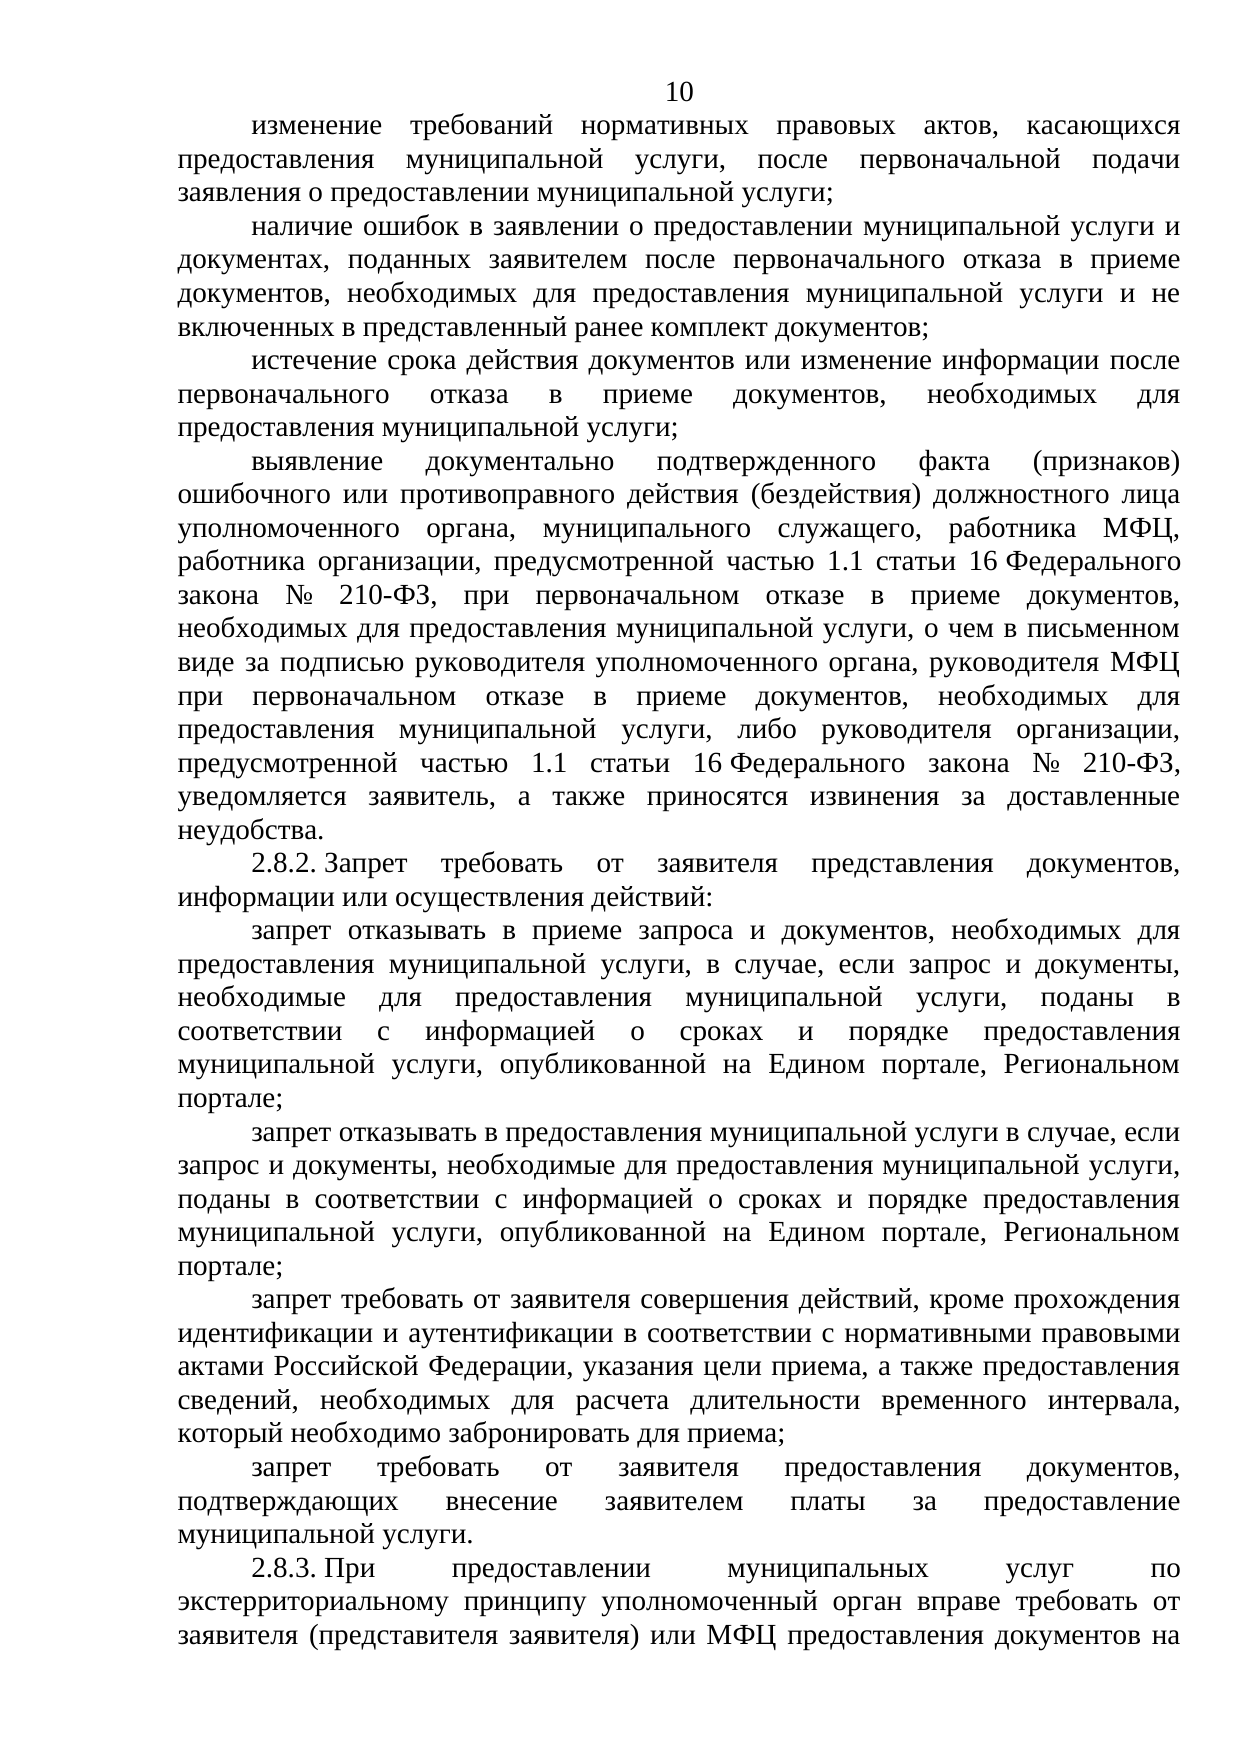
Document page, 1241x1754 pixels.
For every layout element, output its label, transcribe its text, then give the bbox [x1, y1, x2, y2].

text наличие ошибок в заявлении о предоставлении муниципальной услуги и документах, поданных заявителем после первоначального отказа в приеме документов, необходимых для предоставления муниципальной услуги и не включенных в представленный ранее комплект документов; [177, 208, 1181, 342]
text запрет требовать от заявителя совершения действий, кроме прохождения идентификации и аутентификации в соответствии с нормативными правовыми актами Российской Федерации, указания цели приема, а также предоставления сведений, необходимых для расчета длительности временного интервала, который необходимо забронировать для приема; [177, 1281, 1181, 1449]
text запрет отказывать в предоставления муниципальной услуги в случае, если запрос и документы, необходимые для предоставления муниципальной услуги, поданы в соответствии с информацией о сроках и порядке предоставления муниципальной услуги, опубликованной на Едином портале, Региональном портале; [177, 1114, 1181, 1281]
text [177, 1550, 1181, 1650]
text истечение срока действия документов или изменение информации после первоначального отказа в приеме документов, необходимых для предоставления муниципальной услуги; [177, 342, 1181, 443]
text запрет требовать от заявителя предоставления документов, подтверждающих внесение заявителем платы за предоставление муниципальной услуги. [177, 1449, 1181, 1550]
text изменение требований нормативных правовых актов, касающихся предоставления муниципальной услуги, после первоначальной подачи заявления о предоставлении муниципальной услуги; [177, 107, 1181, 208]
text 2.8.2. Запрет требовать от заявителя представления документов, информации или осуществления действий: [177, 845, 1181, 912]
text запрет отказывать в приеме запроса и документов, необходимых для предоставления муниципальной услуги, в случае, если запрос и документы, необходимые для предоставления муниципальной услуги, поданы в соответствии с информацией о сроках и порядке предоставления муниципальной услуги, опубликованной на Едином портале, Региональном портале; [177, 912, 1181, 1114]
text выявление документально подтвержденного факта (признаков) ошибочного или противоправного действия (бездействия) должностного лица уполномоченного органа, муниципального служащего, работника МФЦ, работника организации, предусмотренной частью 1.1 статьи 16 Федерального закона № 210-ФЗ, при первоначальном отказе в приеме документов, необходимых для предоставления муниципальной услуги, о чем в письменном виде за подписью руководителя уполномоченного органа, руководителя МФЦ при первоначальном отказе в приеме документов, необходимых для предоставления муниципальной услуги, либо руководителя организации, предусмотренной частью 1.1 статьи 16 Федерального закона № 210-ФЗ, уведомляется заявитель, а также приносятся извинения за доставленные неудобства. [177, 443, 1181, 845]
